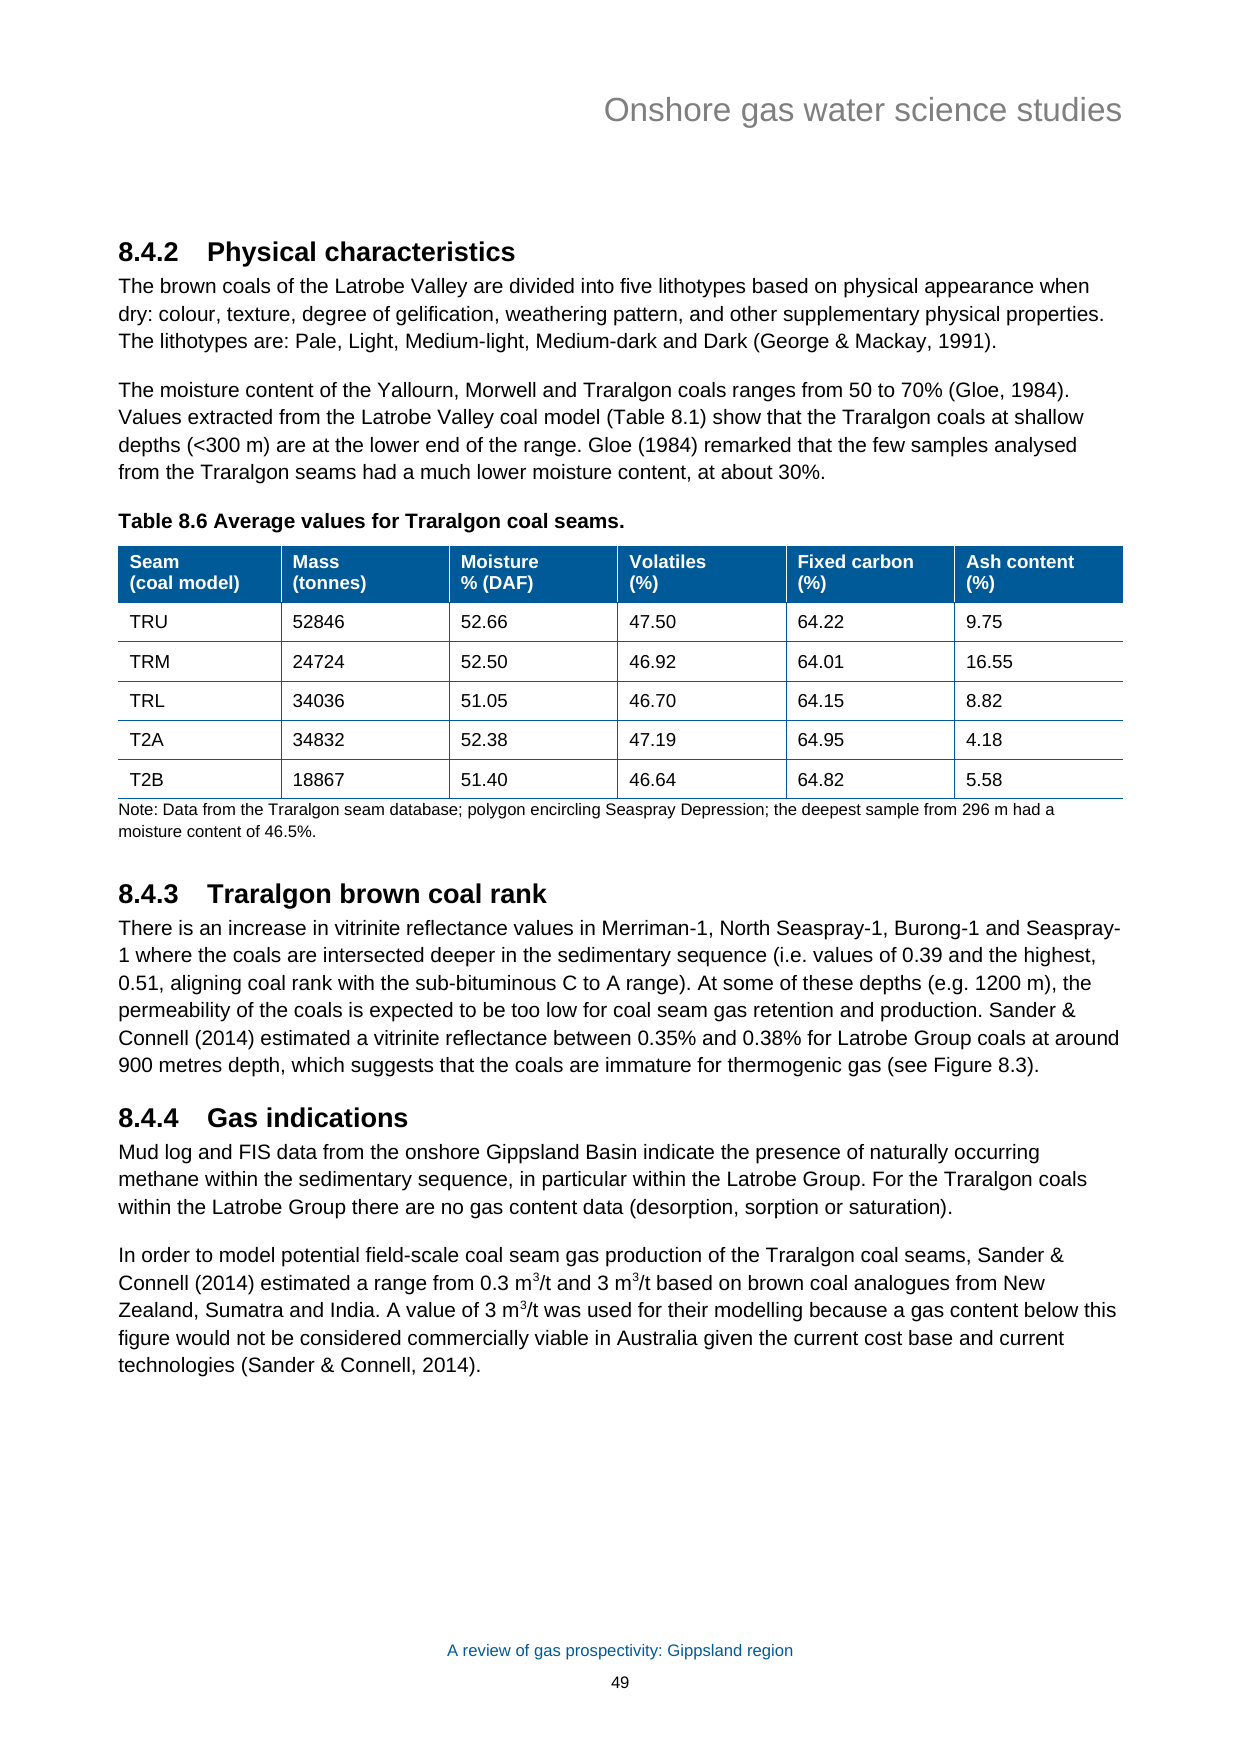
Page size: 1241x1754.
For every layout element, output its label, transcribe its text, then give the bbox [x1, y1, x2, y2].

text The brown coals of the Latrobe Valley are divided into five lithotypes based on physical appearance when dry: colour, texture, degree of gelification, weathering pattern, and other supplementary physical properties. The lithotypes are: Pale, Light, Medium-light, Medium-dark and Dark (George & Mackay, 1991). [118, 274, 1122, 353]
table_cell 8.82 [955, 682, 1123, 720]
table_cell TRL [118, 682, 281, 720]
subtitle Gas indications [118, 1102, 1122, 1133]
text The moisture content of the Yallourn, Morwell and Traralgon coals ranges from 50 to 70% (Gloe, 1984). Values extracted from the Latrobe Valley coal model (Table 8.1) show that the Traralgon coals at shallow depths (<300 m) are at the lower end of the range. Gloe (1984) remarked that the few samples analysed from the Traralgon seams had a much lower moisture content, at about 30%. [118, 378, 1122, 484]
table_cell 47.19 [618, 721, 786, 759]
table_header Moisture % (DAF) [450, 546, 617, 602]
table_cell 46.70 [618, 682, 786, 720]
table_cell 4.18 [955, 721, 1123, 759]
text Mud log and FIS data from the onshore Gippsland Basin indicate the presence of naturally occurring methane within the sedimentary sequence, in particular within the Latrobe Group. For the Traralgon coals within the Latrobe Group there are no gas content data (desorption, sorption or saturation). [118, 1140, 1122, 1219]
table_header Seam (coal model) [118, 546, 281, 602]
subtitle Traralgon brown coal rank [118, 878, 1122, 909]
table_cell 47.50 [618, 603, 786, 641]
text Note: Data from the Traralgon seam database; polygon encircling Seaspray Depression; the deepest sample from 296 m had a moisture content of 46.5%. [118, 799, 1122, 862]
table_cell 52846 [282, 603, 449, 641]
table_cell T2A [118, 721, 281, 759]
table_header Ash content (%) [955, 546, 1123, 602]
table_cell 9.75 [955, 603, 1123, 641]
table_cell 34832 [282, 721, 449, 759]
table_header Fixed carbon (%) [787, 546, 954, 602]
table_cell 16.55 [955, 642, 1123, 681]
text There is an increase in vitrinite reflectance values in Merriman-1, North Seaspray-1, Burong-1 and Seaspray-1 where the coals are intersected deeper in the sedimentary sequence (i.e. values of 0.39 and the highest, 0.51, aligning coal rank with the sub-bituminous C to A range). At some of these depths (e.g. 1200 m), the permeability of the coals is expected to be too low for coal seam gas retention and production. Sander & Connell (2014) estimated a vitrinite reflectance between 0.35% and 0.38% for Latrobe Group coals at around 900 metres depth, which suggests that the coals are immature for thermogenic gas (see Figure 8.3). [118, 916, 1122, 1077]
table_header Mass (tonnes) [282, 546, 449, 602]
text In order to model potential field-scale coal seam gas production of the Traralgon coal seams, Sander & Connell (2014) estimated a range from 0.3 m3/t and 3 m3/t based on brown coal analogues from New Zealand, Sumatra and India. A value of 3 m3/t was used for their modelling because a gas content below this figure would not be considered commercially viable in Australia given the current cost base and current technologies (Sander & Connell, 2014). [118, 1243, 1122, 1377]
table_cell 52.50 [450, 642, 617, 681]
table_cell 52.66 [450, 603, 617, 641]
table_cell 52.38 [450, 721, 617, 759]
table_cell 51.40 [450, 760, 617, 798]
table_cell T2B [118, 760, 281, 798]
table_cell 24724 [282, 642, 449, 681]
table_cell 46.64 [618, 760, 786, 798]
table_cell TRM [118, 642, 281, 681]
table_cell 64.22 [787, 603, 954, 641]
table_cell 64.95 [787, 721, 954, 759]
table_cell 51.05 [450, 682, 617, 720]
table_cell 34036 [282, 682, 449, 720]
table_cell 64.15 [787, 682, 954, 720]
table_header Volatiles (%) [618, 546, 786, 602]
table_cell TRU [118, 603, 281, 641]
table_cell 46.92 [618, 642, 786, 681]
table_cell 64.82 [787, 760, 954, 798]
subtitle Physical characteristics [118, 236, 1122, 267]
table_cell 64.01 [787, 642, 954, 681]
table_cell 18867 [282, 760, 449, 798]
table_cell 5.58 [955, 760, 1123, 798]
